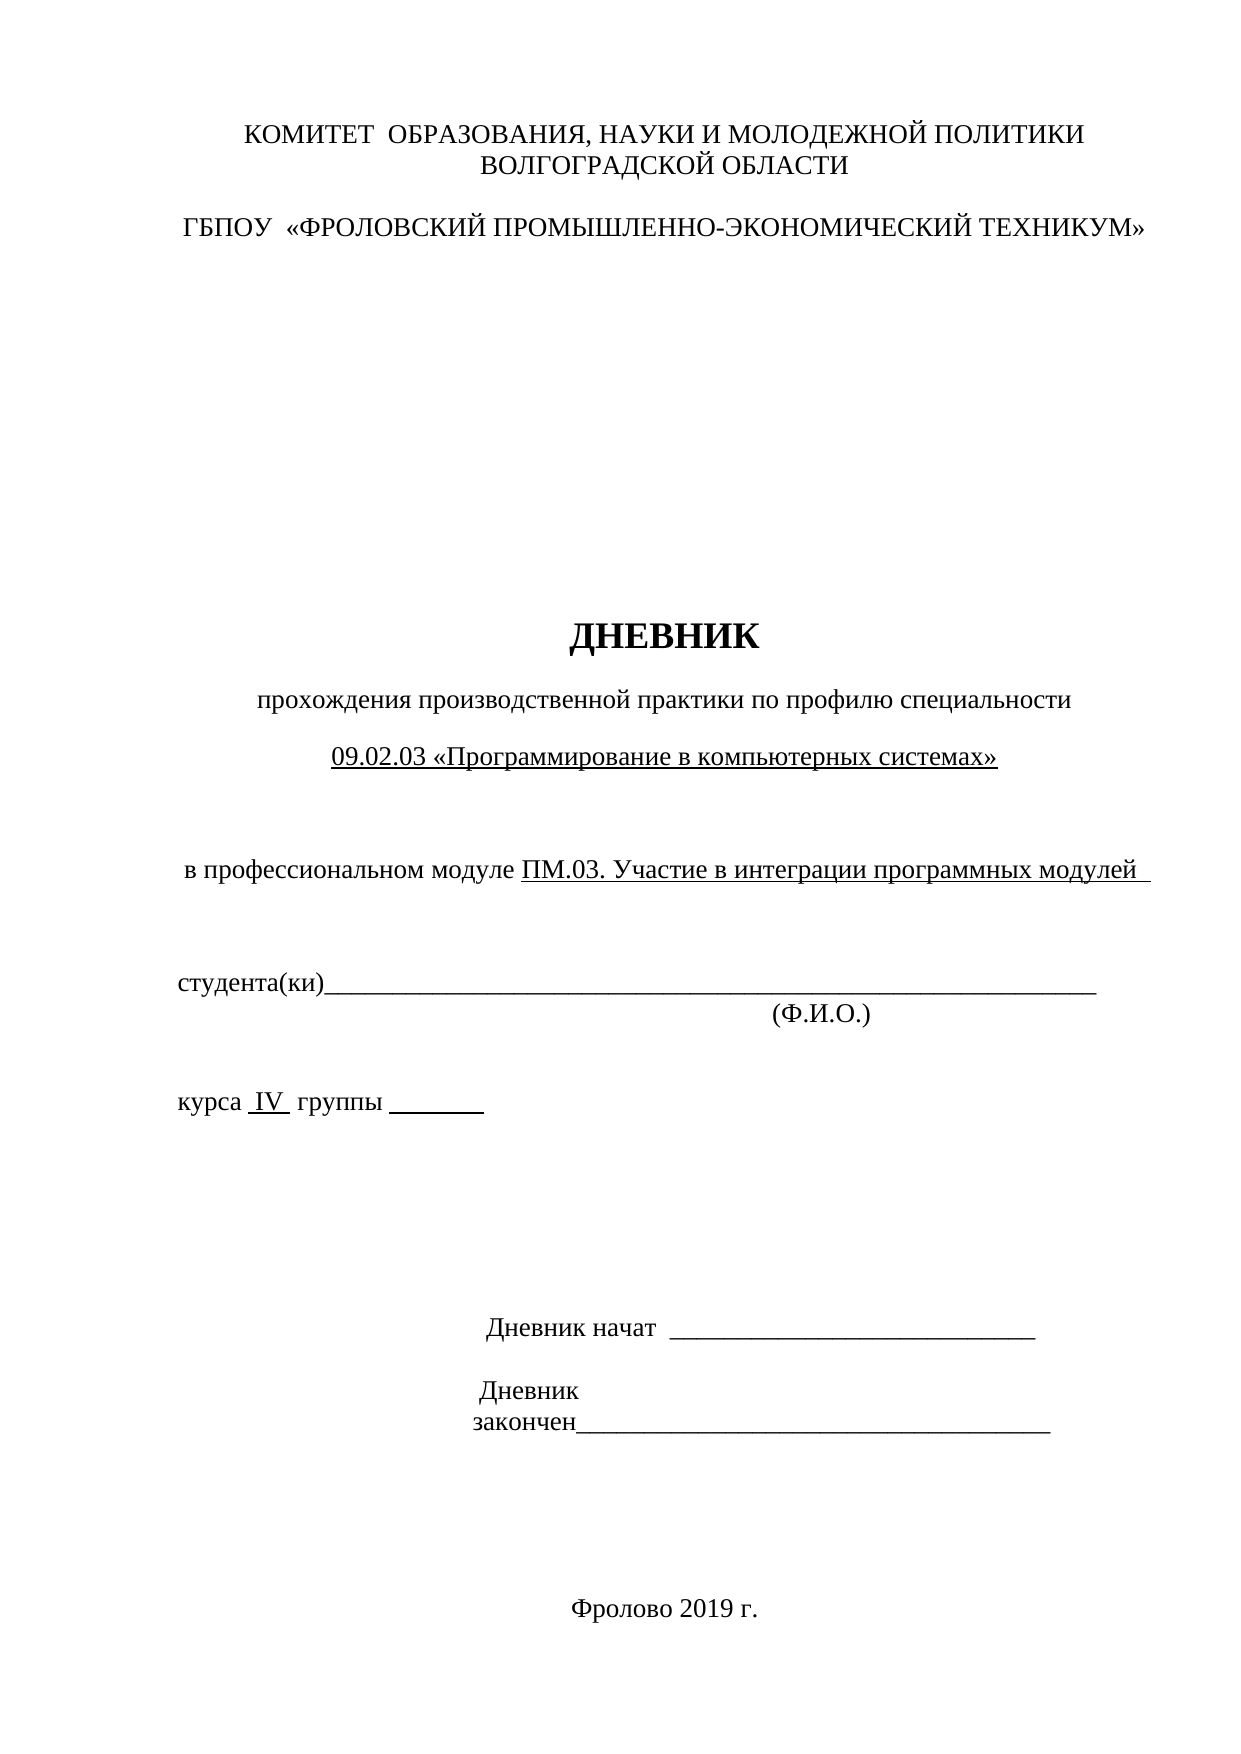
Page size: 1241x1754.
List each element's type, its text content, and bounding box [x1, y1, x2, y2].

text 09.02.03 «Программирование в компьютерных системах» [177, 740, 1152, 771]
text (Ф.И.О.) [177, 998, 1152, 1029]
text Дневник начат ___________________________ [472, 1312, 1152, 1343]
text в профессиональном модуле ПМ.03. Участие в интеграции программных модулей [177, 853, 1152, 884]
text Фролово 2019 г. [177, 1592, 1152, 1623]
text студента(ки)_________________________________________________________ [177, 966, 1152, 998]
text ГБПОУ «ФРОЛОВСКИЙ ПРОМЫШЛЕННО-ЭКОНОМИЧЕСКИЙ ТЕХНИКУМ» [177, 212, 1152, 243]
text Дневник закончен___________________________________ [472, 1374, 1152, 1436]
text ДНЕВНИК [177, 613, 1152, 656]
text прохождения производственной практики по профилю специальности [177, 684, 1152, 715]
text КОМИТЕТ ОБРАЗОВАНИЯ, НАУКИ И МОЛОДЕЖНОЙ ПОЛИТИКИ ВОЛГОГРАДСКОЙ ОБЛАСТИ [177, 118, 1152, 180]
text курса IV группы _____ [177, 1085, 1152, 1116]
